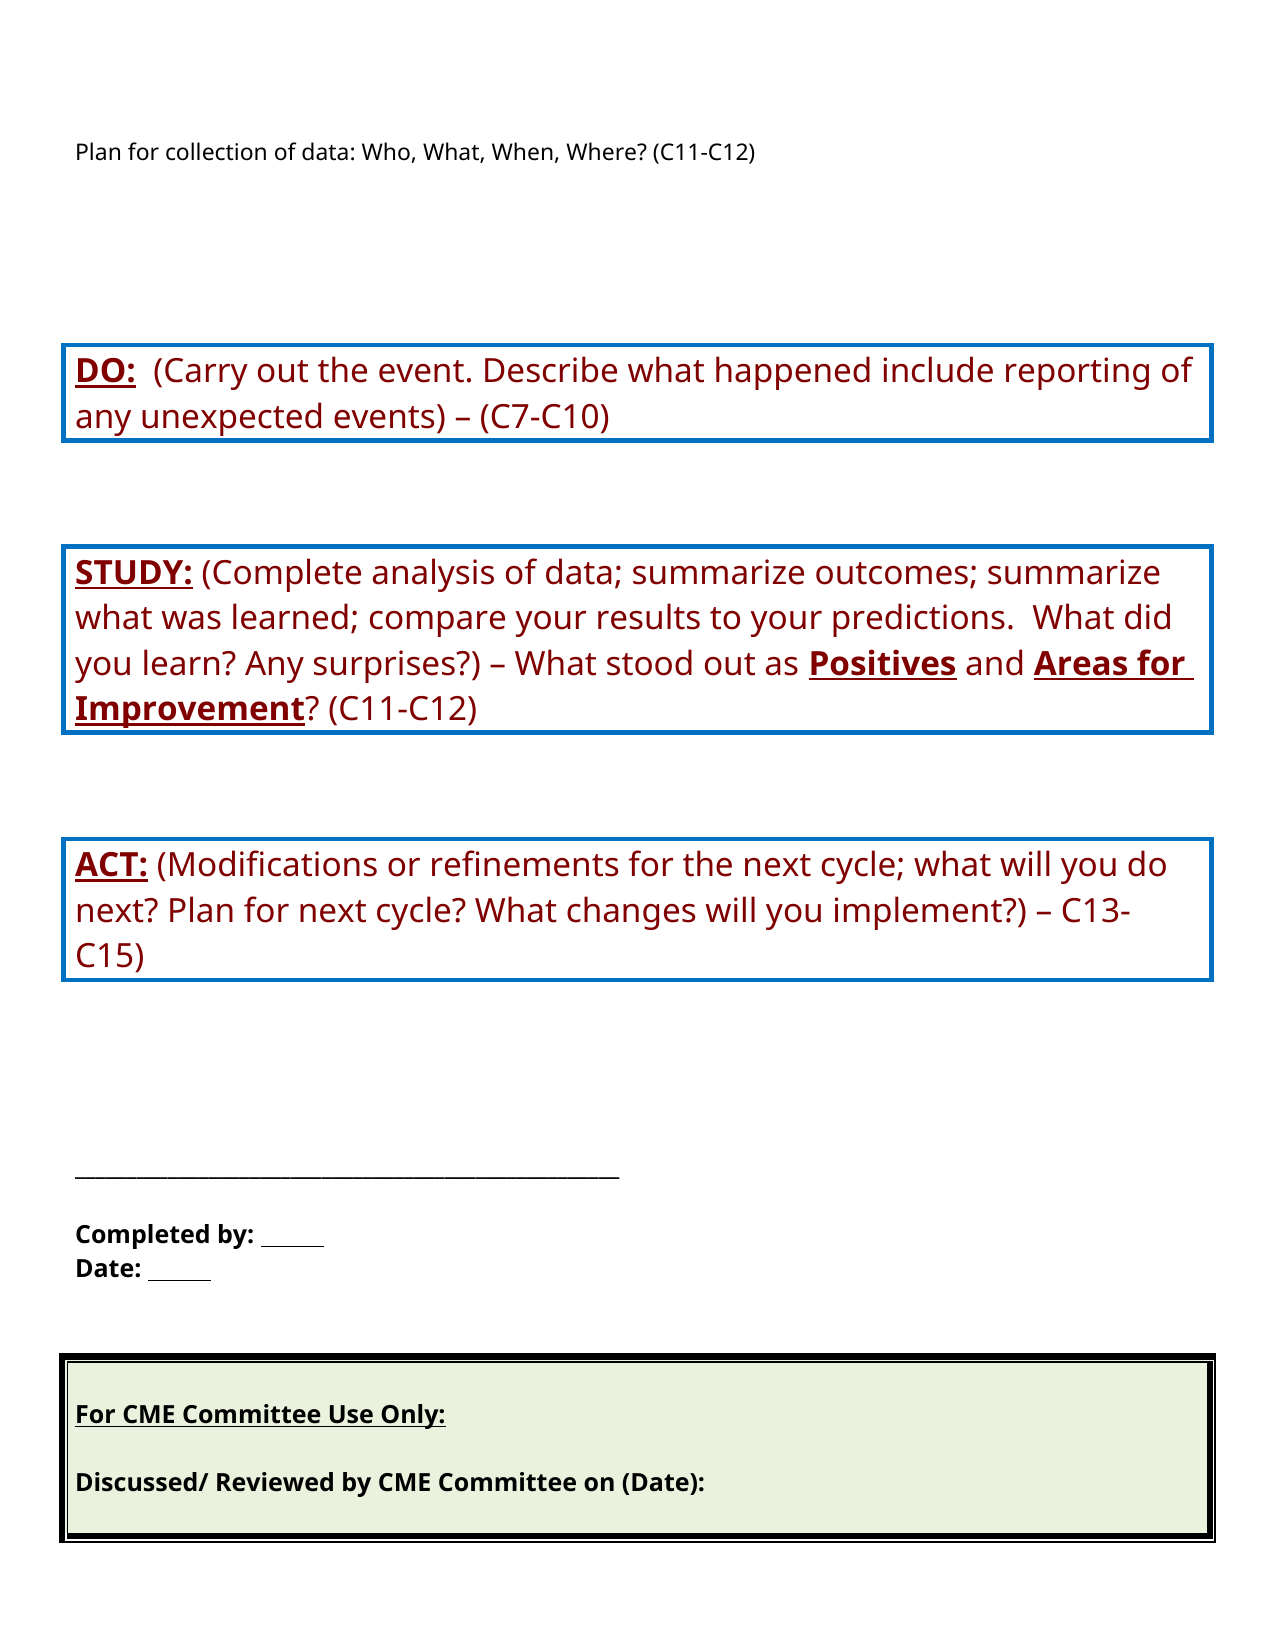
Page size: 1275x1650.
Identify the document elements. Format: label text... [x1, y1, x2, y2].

text _____________________________________________________ [75, 1149, 1200, 1183]
table_header Act: (Modifications or refinements for the next cycle; what will you do next? Plan for next cycle? What changes will you implement?) – C13-C15) [66, 841, 1209, 977]
table_header DO: (Carry out the event. Describe what happened include reporting of any unexpected events) – (C7-C10) [66, 347, 1209, 438]
table_header Study: (Complete analysis of data; summarize outcomes; summarize what was learned; compare your results to your predictions. What did you learn? Any surprises?) – What stood out as Positives and Areas for Improvement? (C11-C12) [66, 549, 1209, 730]
text Plan for collection of data: Who, What, When, Where? (C11-C12) [75, 136, 1200, 167]
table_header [68, 1363, 1207, 1533]
text Completed by: [75, 1217, 1200, 1251]
text Date: [75, 1251, 1200, 1285]
